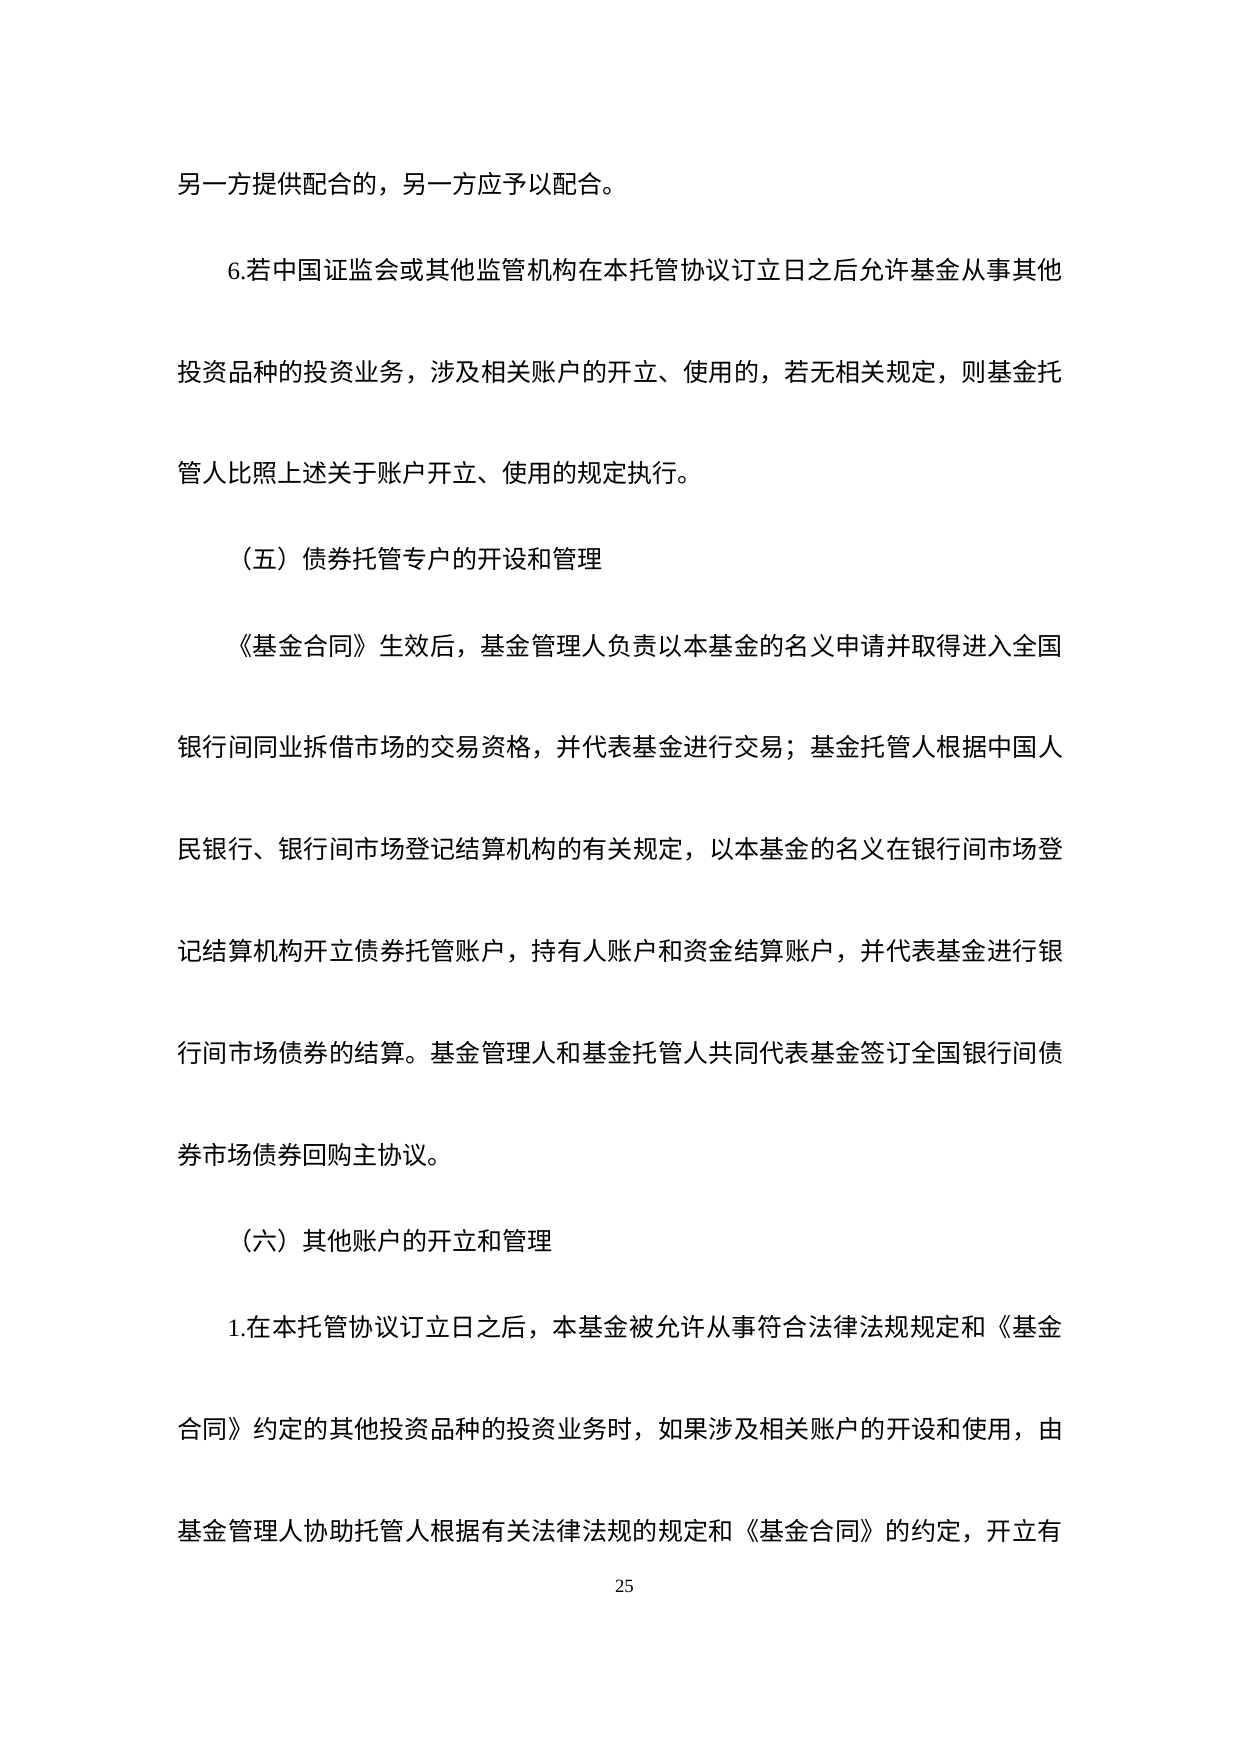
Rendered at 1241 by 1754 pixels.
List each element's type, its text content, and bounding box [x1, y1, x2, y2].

text （五）债券托管专户的开设和管理 [177, 524, 1063, 592]
text 6.若中国证监会或其他监管机构在本托管协议订立日之后允许基金从事其他投资品种的投资业务，涉及相关账户的开立、使用的，若无相关规定，则基金托管人比照上述关于账户开立、使用的规定执行。 [177, 234, 1063, 506]
text （六）其他账户的开立和管理 [177, 1206, 1063, 1273]
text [177, 1292, 1063, 1563]
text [177, 148, 1063, 216]
text 《基金合同》生效后，基金管理人负责以本基金的名义申请并取得进入全国银行间同业拆借市场的交易资格，并代表基金进行交易；基金托管人根据中国人民银行、银行间市场登记结算机构的有关规定，以本基金的名义在银行间市场登记结算机构开立债券托管账户，持有人账户和资金结算账户，并代表基金进行银行间市场债券的结算。基金管理人和基金托管人共同代表基金签订全国银行间债券市场债券回购主协议。 [177, 610, 1063, 1187]
